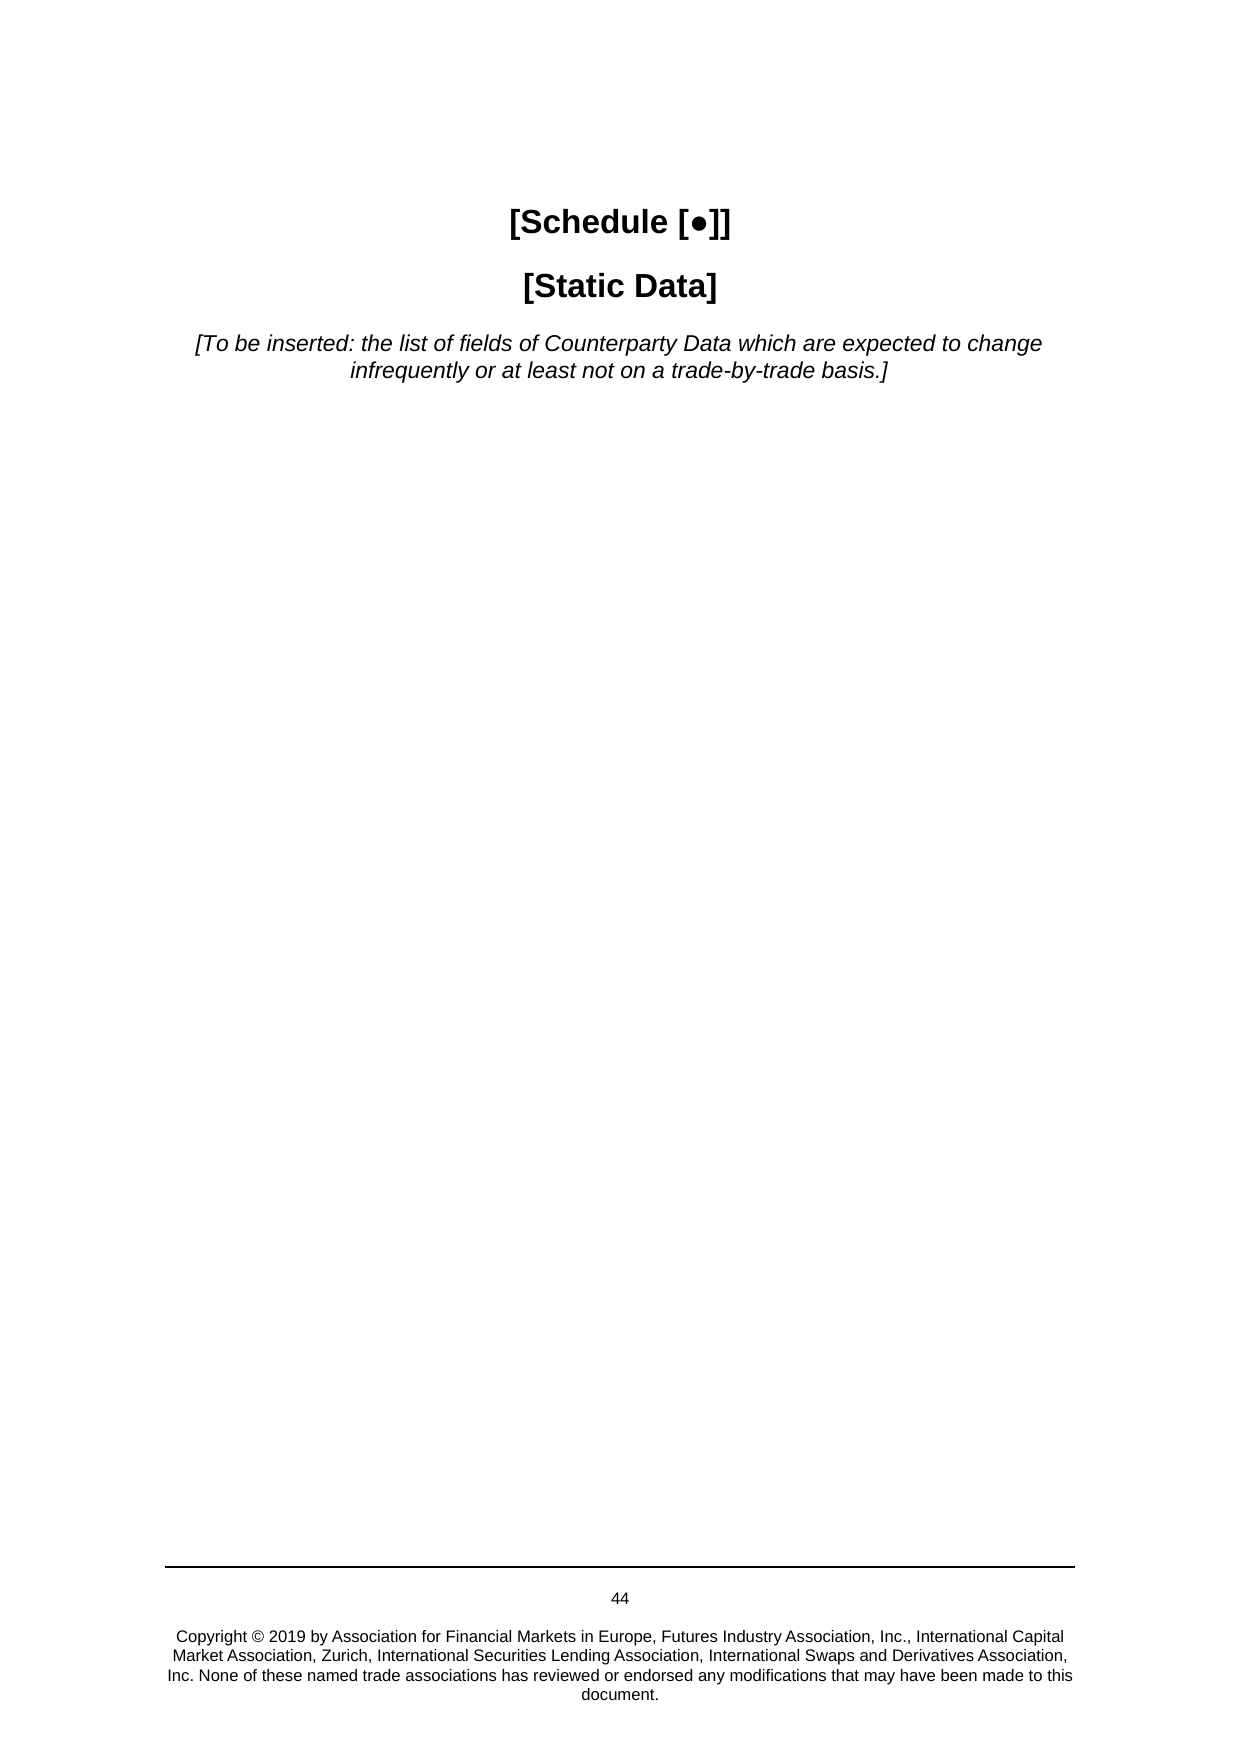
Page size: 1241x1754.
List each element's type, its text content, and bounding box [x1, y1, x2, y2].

text [Static Data] [165, 266, 1075, 304]
text [To be inserted: the list of fields of Counterparty Data which are expected to change infrequently or at least not on a trade-by-trade basis.] [165, 329, 1075, 383]
text [Schedule [●]] [165, 202, 1075, 241]
